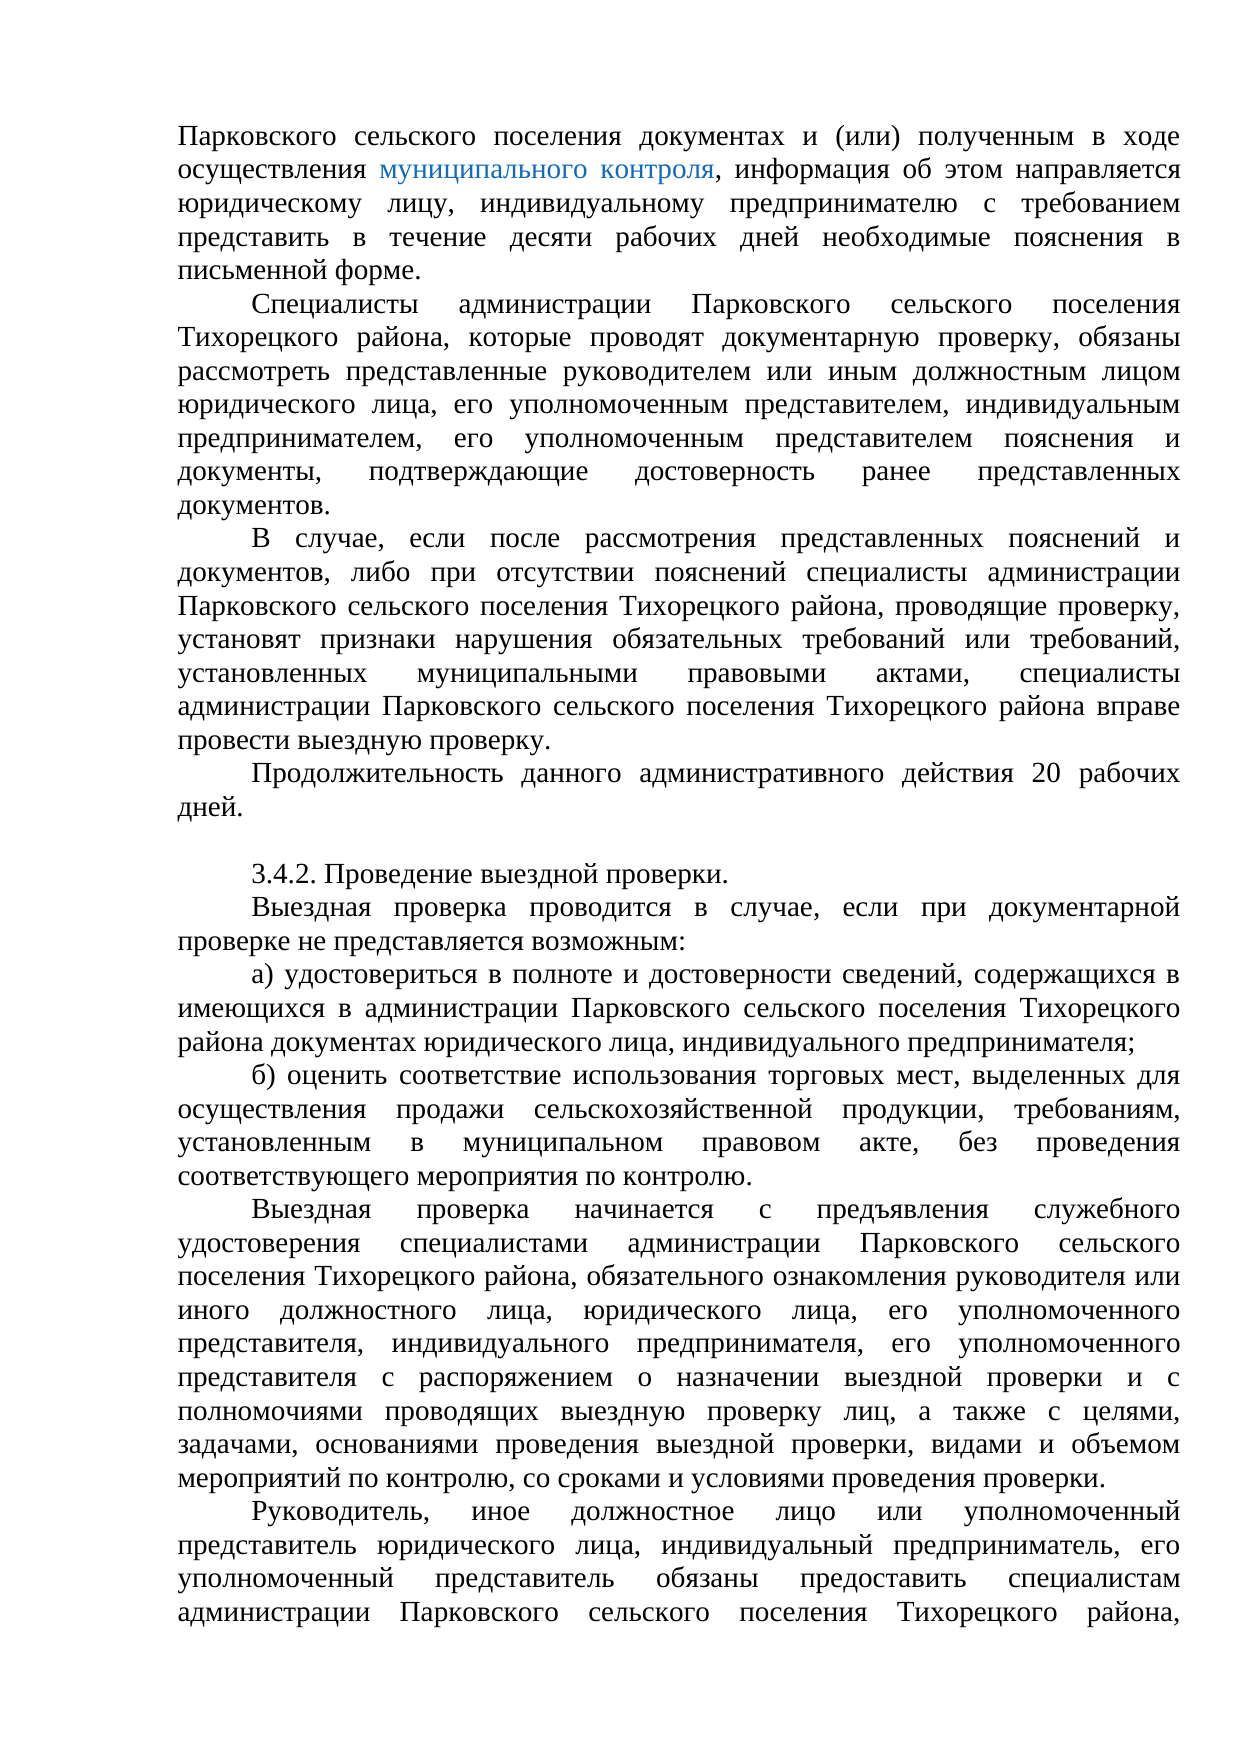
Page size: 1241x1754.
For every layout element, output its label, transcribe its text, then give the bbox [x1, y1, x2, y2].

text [177, 1493, 1181, 1627]
text Выездная проверка начинается с предъявления служебного удостоверения специалистами администрации Парковского сельского поселения Тихорецкого района, обязательного ознакомления руководителя или иного должностного лица, юридического лица, его уполномоченного представителя, индивидуального предпринимателя, его уполномоченного представителя с распоряжением о назначении выездной проверки и с полномочиями проводящих выездную проверку лиц, а также с целями, задачами, основаниями проведения выездной проверки, видами и объемом мероприятий по контролю, со сроками и условиями проведения проверки. [177, 1191, 1181, 1493]
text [177, 118, 1181, 286]
text а) удостовериться в полноте и достоверности сведений, содержащихся в имеющихся в администрации Парковского сельского поселения Тихорецкого района документах юридического лица, индивидуального предпринимателя; [177, 957, 1181, 1057]
text Специалисты администрации Парковского сельского поселения Тихорецкого района, которые проводят документарную проверку, обязаны рассмотреть представленные руководителем или иным должностным лицом юридического лица, его уполномоченным представителем, индивидуальным предпринимателем, его уполномоченным представителем пояснения и документы, подтверждающие достоверность ранее представленных документов. [177, 286, 1181, 521]
text б) оценить соответствие использования торговых мест, выделенных для осуществления продажи сельскохозяйственной продукции, требованиям, установленным в муниципальном правовом акте, без проведения соответствующего мероприятия по контролю. [177, 1057, 1181, 1191]
text Выездная проверка проводится в случае, если при документарной проверке не представляется возможным: [177, 889, 1181, 957]
text В случае, если после рассмотрения представленных пояснений и документов, либо при отсутствии пояснений специалисты администрации Парковского сельского поселения Тихорецкого района, проводящие проверку, установят признаки нарушения обязательных требований или требований, установленных муниципальными правовыми актами, специалисты администрации Парковского сельского поселения Тихорецкого района вправе провести выездную проверку. [177, 521, 1181, 755]
text 3.4.2. Проведение выездной проверки. [177, 856, 1181, 889]
text Продолжительность данного административного действия 20 рабочих дней. [177, 755, 1181, 822]
